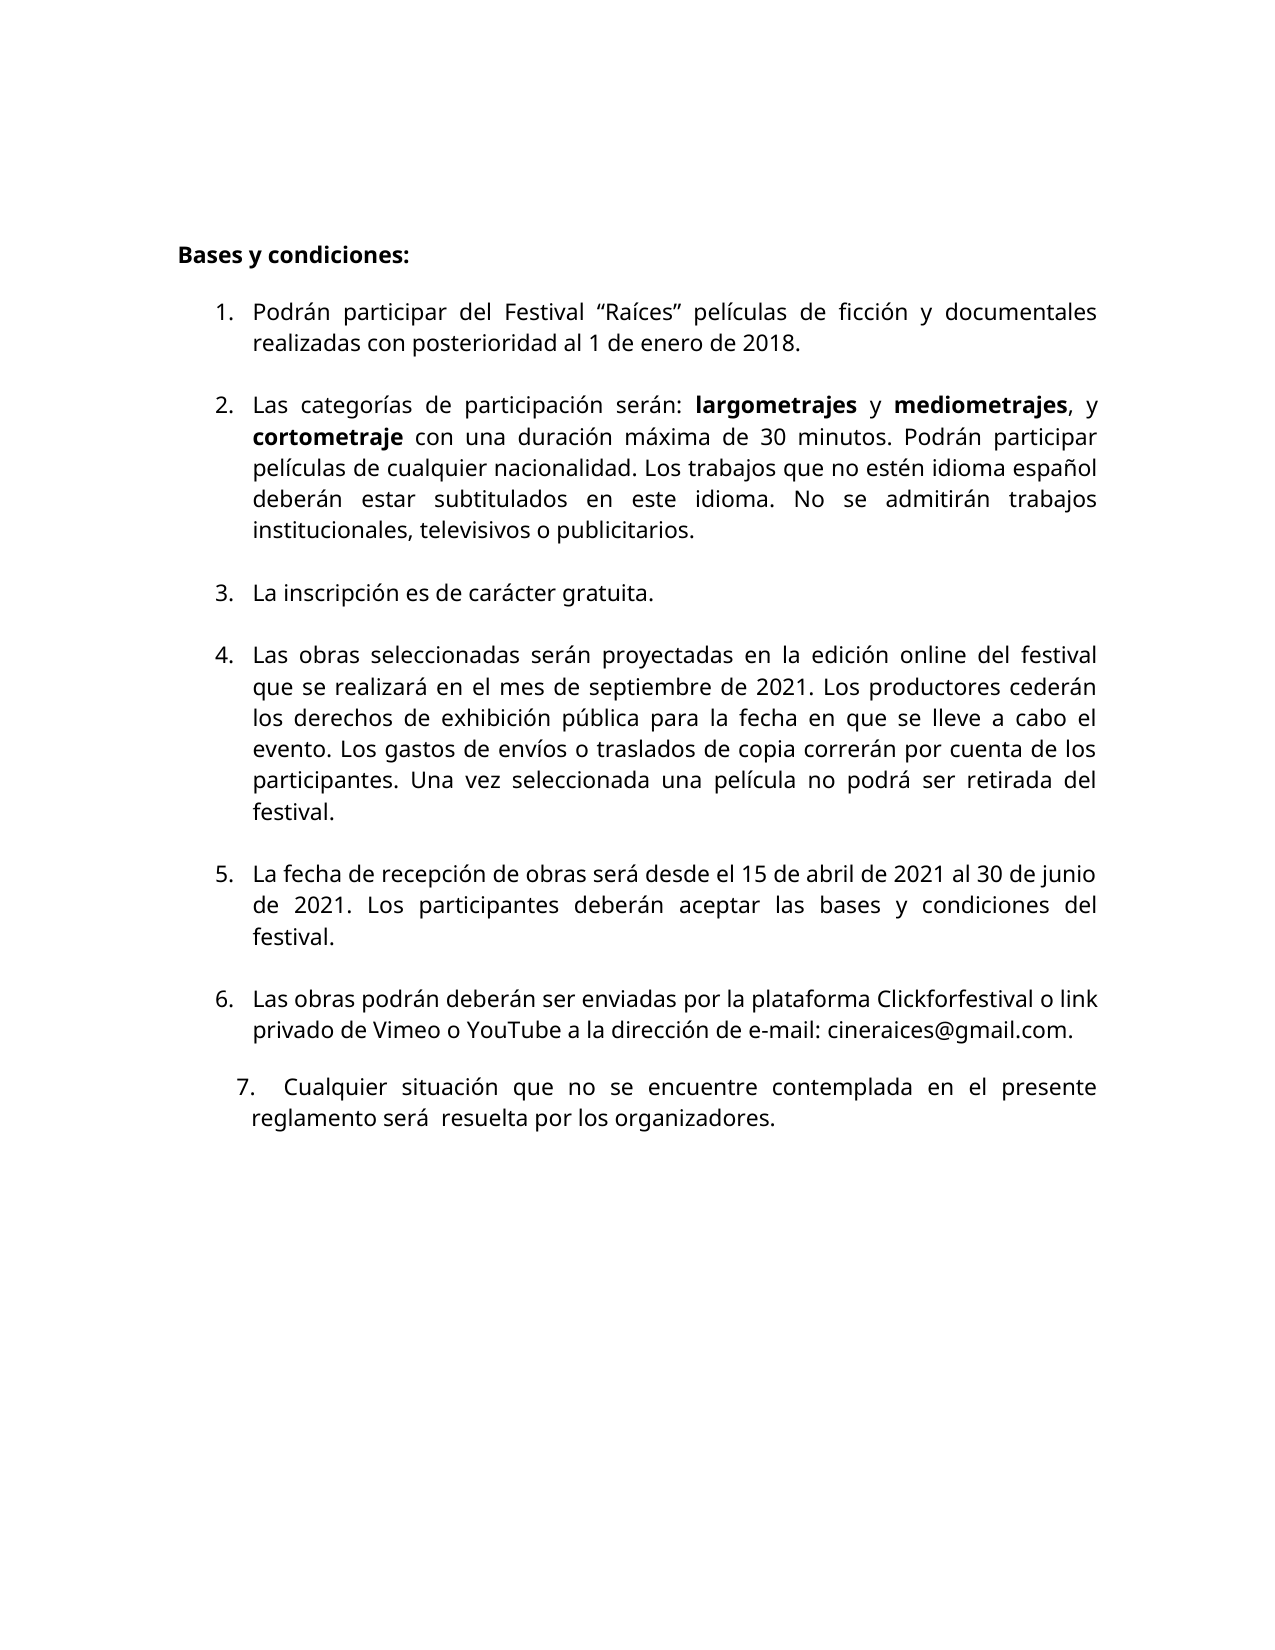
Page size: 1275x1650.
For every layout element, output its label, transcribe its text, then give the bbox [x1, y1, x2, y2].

list Podrán participar del Festival “Raíces” películas de ficción y documentales realizadas con posterioridad al 1 de enero de 2018. [215, 295, 1098, 358]
list Las obras seleccionadas serán proyectadas en la edición online del festival que se realizará en el mes de septiembre de 2021. Los productores cederán los derechos de exhibición pública para la fecha en que se lleve a cabo el evento. Los gastos de envíos o traslados de copia correrán por cuenta de los participantes. Una vez seleccionada una película no podrá ser retirada del festival. [215, 639, 1098, 827]
list La inscripción es de carácter gratuita. [215, 577, 1098, 608]
text Bases y condiciones: [177, 239, 1098, 270]
list Las categorías de participación serán: largometrajes y mediometrajes, y cortometraje con una duración máxima de 30 minutos. Podrán participar películas de cualquier nacionalidad. Los trabajos que no estén idioma español deberán estar subtitulados en este idioma. No se admitirán trabajos institucionales, televisivos o publicitarios. [215, 389, 1098, 545]
list Las obras podrán deberán ser enviadas por la plataforma Clickforfestival o link privado de Vimeo o YouTube a la dirección de e-mail: cineraices@gmail.com. [215, 983, 1098, 1045]
text 7. Cualquier situación que no se encuentre contemplada en el presente reglamento será resuelta por los organizadores. [236, 1070, 1098, 1133]
list La fecha de recepción de obras será desde el 15 de abril de 2021 al 30 de junio de 2021. Los participantes deberán aceptar las bases y condiciones del festival. [215, 858, 1098, 952]
